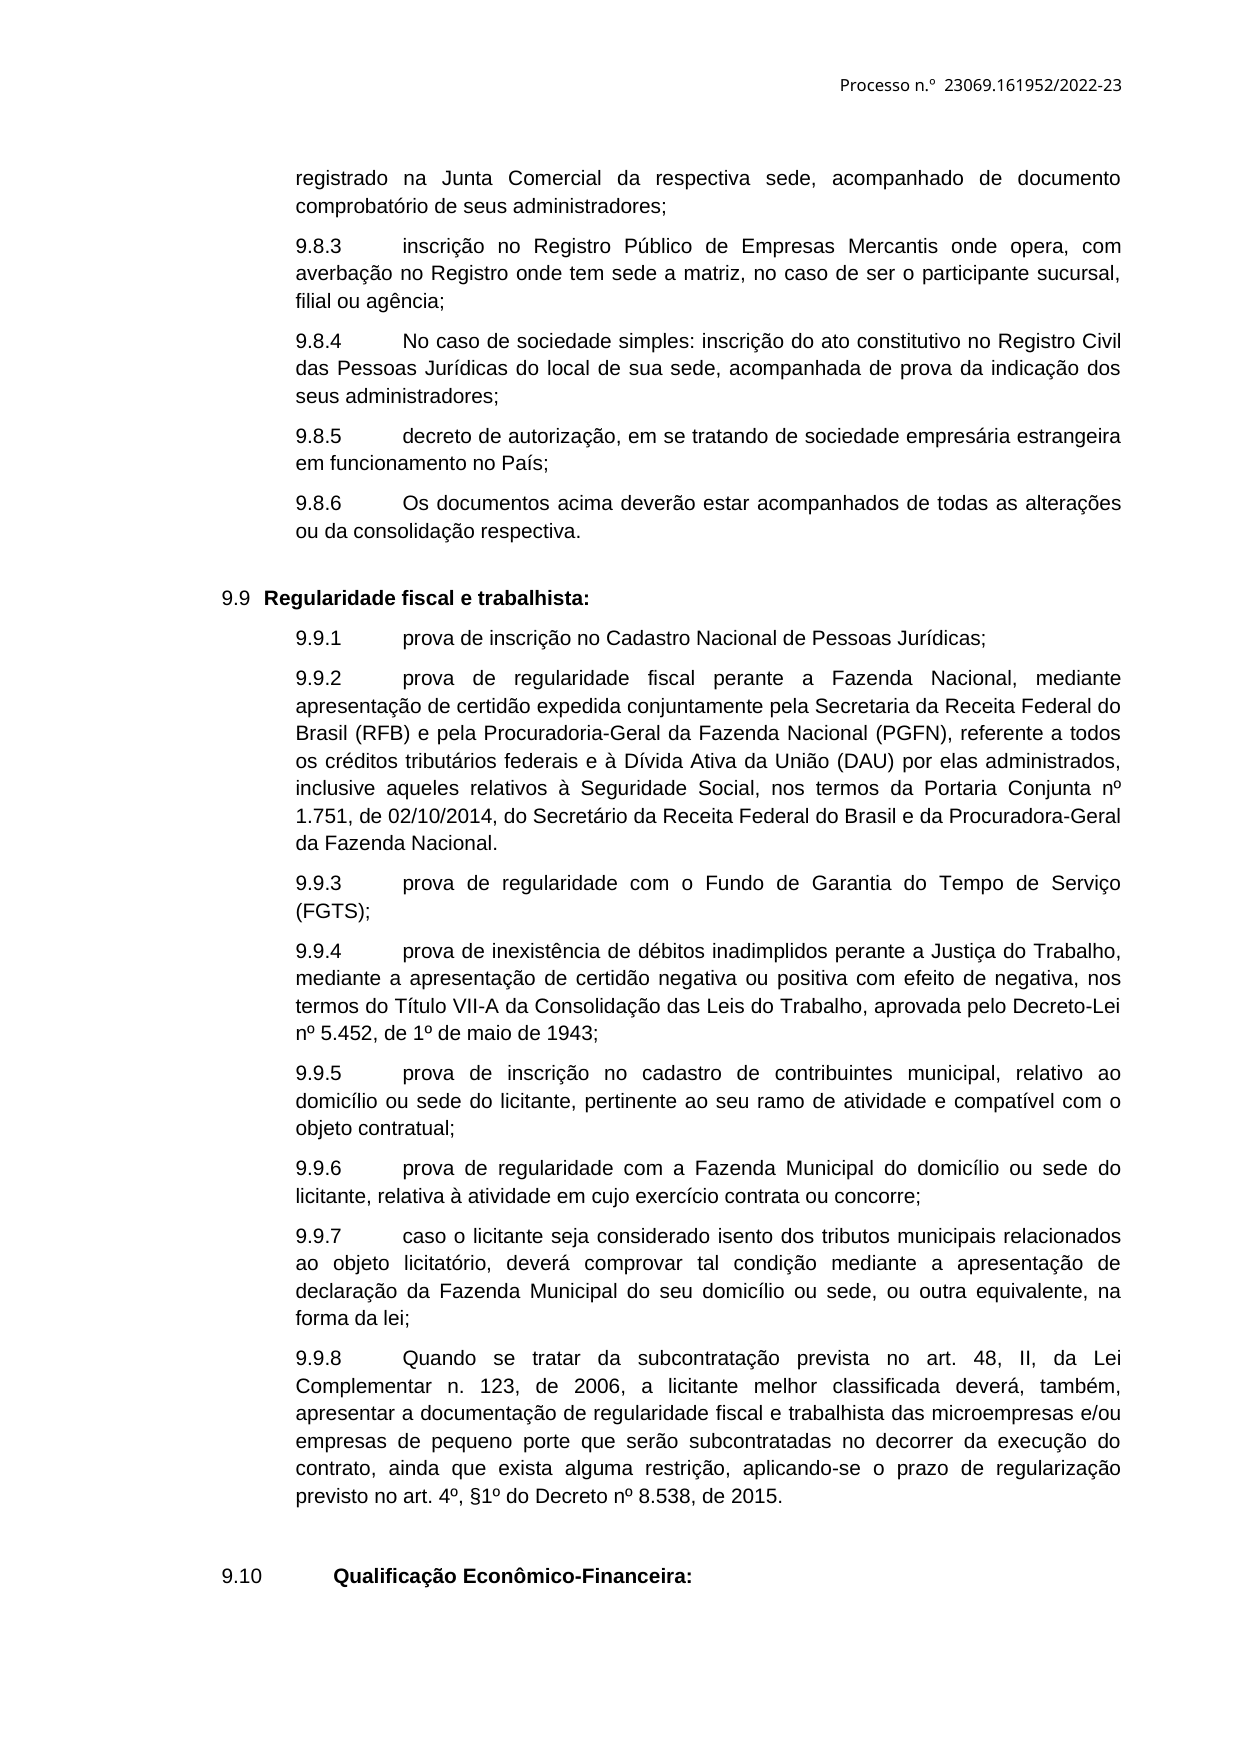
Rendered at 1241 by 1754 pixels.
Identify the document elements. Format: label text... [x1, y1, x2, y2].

list prova de inscrição no Cadastro Nacional de Pessoas Jurídicas; [295, 626, 1122, 650]
list prova de inexistência de débitos inadimplidos perante a Justiça do Trabalho, mediante a apresentação de certidão negativa ou positiva com efeito de negativa, nos termos do Título VII-A da Consolidação das Leis do Trabalho, aprovada pelo Decreto-Lei nº 5.452, de 1º de maio de 1943; [295, 938, 1122, 1045]
list caso o licitante seja considerado isento dos tributos municipais relacionados ao objeto licitatório, deverá comprovar tal condição mediante a apresentação de declaração da Fazenda Municipal do seu domicílio ou sede, ou outra equivalente, na forma da lei; [295, 1223, 1122, 1330]
list Quando se tratar da subcontratação prevista no art. 48, II, da Lei Complementar n. 123, de 2006, a licitante melhor classificada deverá, também, apresentar a documentação de regularidade fiscal e trabalhista das microempresas e/ou empresas de pequeno porte que serão subcontratadas no decorrer da execução do contrato, ainda que exista alguma restrição, aplicando-se o prazo de regularização previsto no art. 4º, §1º do Decreto nº 8.538, de 2015. [295, 1346, 1122, 1507]
list inscrição no Registro Público de Empresas Mercantis onde opera, com averbação no Registro onde tem sede a matriz, no caso de ser o participante sucursal, filial ou agência; [295, 233, 1122, 312]
list prova de regularidade fiscal perante a Fazenda Nacional, mediante apresentação de certidão expedida conjuntamente pela Secretaria da Receita Federal do Brasil (RFB) e pela Procuradoria-Geral da Fazenda Nacional (PGFN), referente a todos os créditos tributários federais e à Dívida Ativa da União (DAU) por elas administrados, inclusive aqueles relativos à Seguridade Social, nos termos da Portaria Conjunta nº 1.751, de 02/10/2014, do Secretário da Receita Federal do Brasil e da Procuradora-Geral da Fazenda Nacional. [295, 666, 1122, 855]
list prova de regularidade com a Fazenda Municipal do domicílio ou sede do licitante, relativa à atividade em cujo exercício contrata ou concorre; [295, 1156, 1122, 1207]
list decreto de autorização, em se tratando de sociedade empresária estrangeira em funcionamento no País; [295, 423, 1122, 475]
list Regularidade fiscal e trabalhista: [221, 586, 1122, 610]
list No caso de sociedade simples: inscrição do ato constitutivo no Registro Civil das Pessoas Jurídicas do local de sua sede, acompanhada de prova da indicação dos seus administradores; [295, 328, 1122, 407]
list Os documentos acima deverão estar acompanhados de todas as alterações ou da consolidação respectiva. [295, 491, 1122, 542]
list prova de inscrição no cadastro de contribuintes municipal, relativo ao domicílio ou sede do licitante, pertinente ao seu ramo de atividade e compatível com o objeto contratual; [295, 1061, 1122, 1140]
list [295, 166, 1122, 217]
list prova de regularidade com o Fundo de Garantia do Tempo de Serviço (FGTS); [295, 871, 1122, 922]
list Qualificação Econômico-Financeira: [221, 1563, 1122, 1587]
